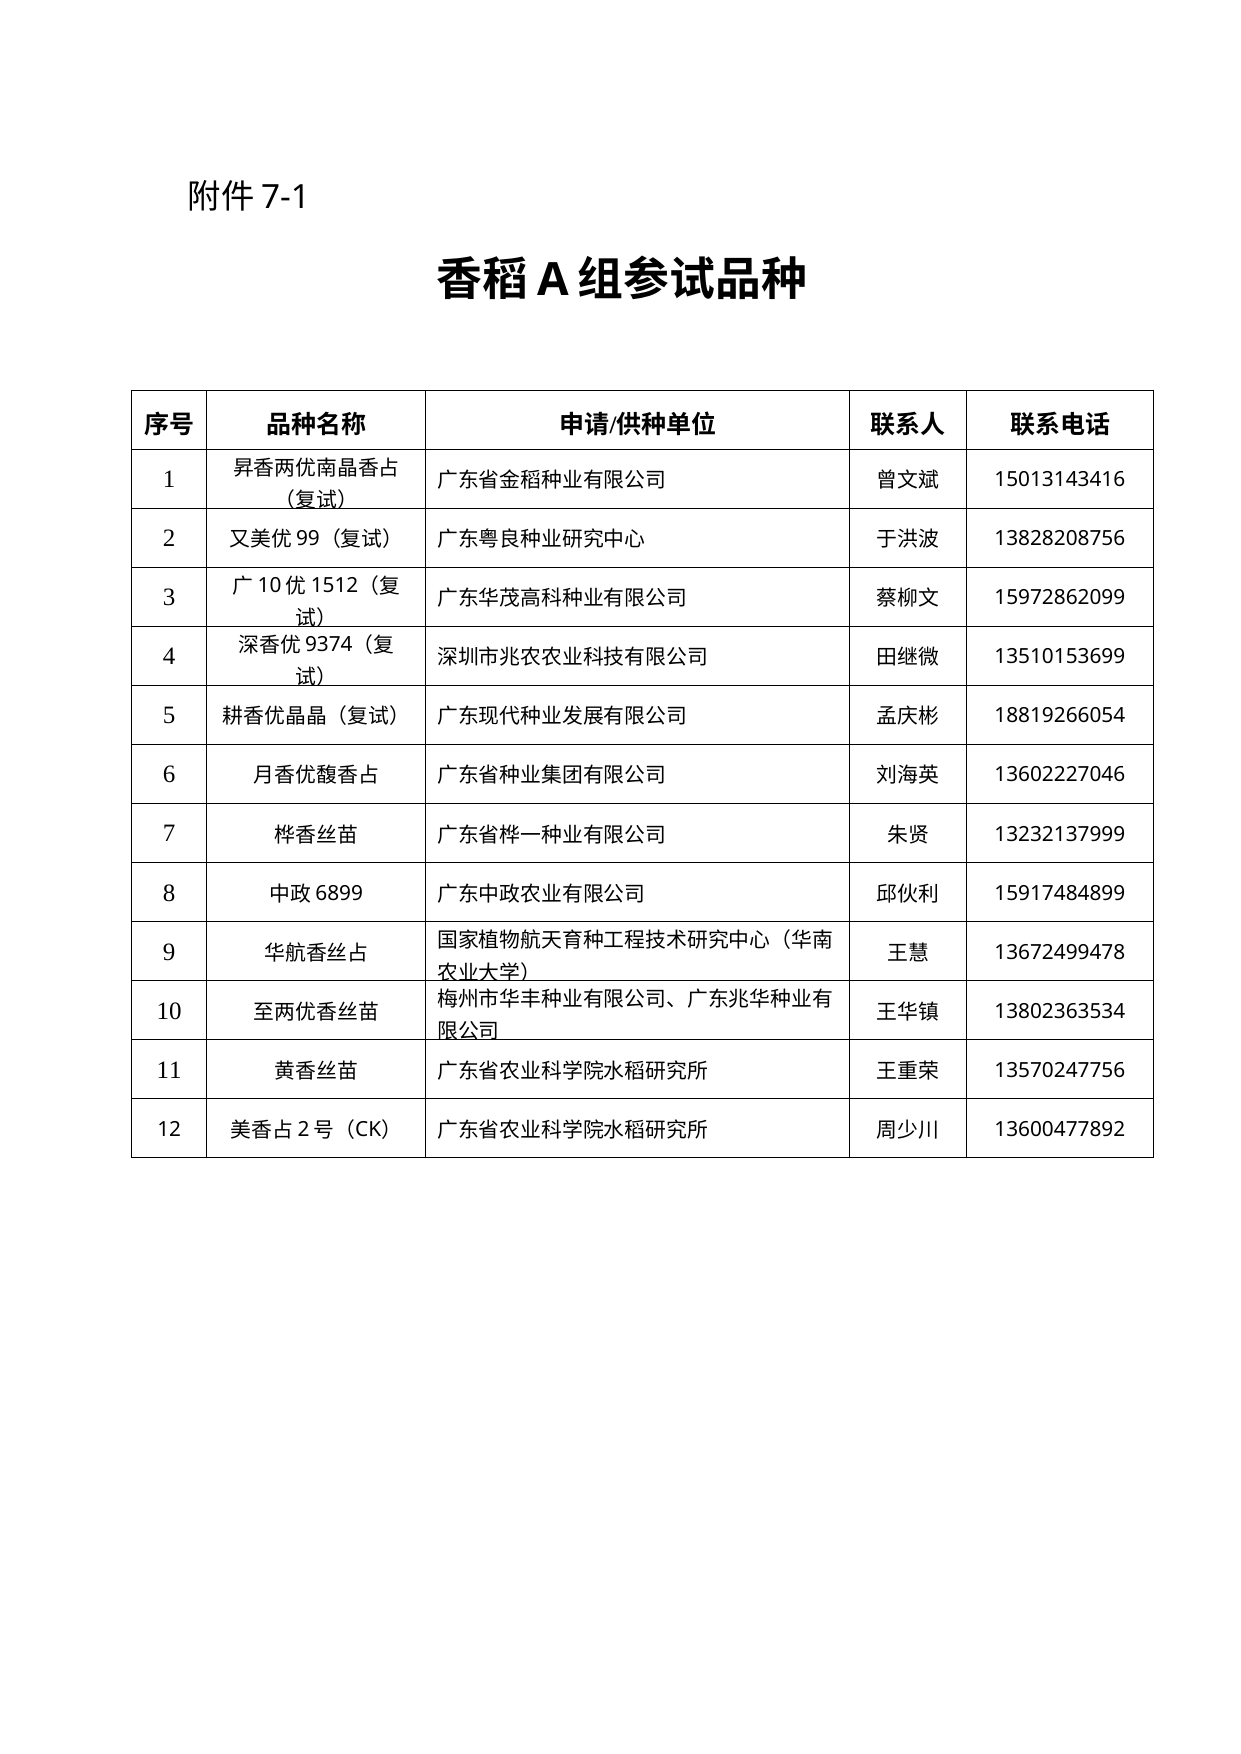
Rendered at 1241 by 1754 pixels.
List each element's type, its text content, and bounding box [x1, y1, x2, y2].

table_cell 13510153699 [967, 627, 1153, 685]
table_cell 国家植物航天育种工程技术研究中心（华南农业大学） [426, 922, 849, 980]
table_cell 13602227046 [967, 745, 1153, 803]
table_cell 8 [132, 863, 206, 921]
table_cell 刘海英 [850, 745, 966, 803]
table_cell 3 [132, 568, 206, 626]
table_cell 于洪波 [850, 509, 966, 567]
table_cell 1 [132, 450, 206, 508]
table_cell 18819266054 [967, 686, 1153, 744]
table_cell 月香优馥香占 [207, 745, 425, 803]
table_cell 至两优香丝苗 [207, 981, 425, 1039]
table_cell 广东省种业集团有限公司 [426, 745, 849, 803]
table_cell 邱伙利 [850, 863, 966, 921]
table_cell 广东省农业科学院水稻研究所 [426, 1040, 849, 1098]
table_cell 桦香丝苗 [207, 804, 425, 862]
table_cell 深圳市兆农农业科技有限公司 [426, 627, 849, 685]
table_cell 深香优9374（复试） [207, 627, 425, 685]
table_cell 中政6899 [207, 863, 425, 921]
table_cell 广东省农业科学院水稻研究所 [426, 1099, 849, 1157]
table_cell 15972862099 [967, 568, 1153, 626]
table_cell 美香占2号（CK） [207, 1099, 425, 1157]
table_cell 15013143416 [967, 450, 1153, 508]
table_cell 12 [132, 1099, 206, 1157]
table_header 联系人 [850, 391, 966, 448]
table_cell 13802363534 [967, 981, 1153, 1039]
table_cell 朱贤 [850, 804, 966, 862]
table_cell 10 [132, 981, 206, 1039]
table_cell 田继微 [850, 627, 966, 685]
table_cell 王慧 [850, 922, 966, 980]
table_cell 13570247756 [967, 1040, 1153, 1098]
table_cell 13232137999 [967, 804, 1153, 862]
table_cell 2 [132, 509, 206, 567]
table_cell 梅州市华丰种业有限公司、广东兆华种业有限公司 [426, 981, 849, 1039]
table_cell 黄香丝苗 [207, 1040, 425, 1098]
table_cell 曾文斌 [850, 450, 966, 508]
table_cell 广东中政农业有限公司 [426, 863, 849, 921]
table_cell 6 [132, 745, 206, 803]
table_cell 广东省桦一种业有限公司 [426, 804, 849, 862]
table_cell 13600477892 [967, 1099, 1153, 1157]
table_cell 又美优99（复试） [207, 509, 425, 567]
table_header 品种名称 [207, 391, 425, 448]
table_cell 9 [132, 922, 206, 980]
table_cell 王重荣 [850, 1040, 966, 1098]
table_cell 昇香两优南晶香占（复试） [207, 450, 425, 508]
table_cell 孟庆彬 [850, 686, 966, 744]
table_cell 13828208756 [967, 509, 1153, 567]
table_cell 11 [132, 1040, 206, 1098]
table_cell 蔡柳文 [850, 568, 966, 626]
table_cell 广东粤良种业研究中心 [426, 509, 849, 567]
table_cell 周少川 [850, 1099, 966, 1157]
table_cell 广10优1512（复试） [207, 568, 425, 626]
table_cell 4 [132, 627, 206, 685]
table_cell 华航香丝占 [207, 922, 425, 980]
table_header 申请/供种单位 [426, 391, 849, 448]
table_cell 王华镇 [850, 981, 966, 1039]
text 附件7-1 [187, 162, 963, 227]
table_cell 广东华茂高科种业有限公司 [426, 568, 849, 626]
table_cell 5 [132, 686, 206, 744]
table_cell 13672499478 [967, 922, 1153, 980]
table_header 联系电话 [967, 391, 1153, 448]
table_cell 耕香优晶晶（复试） [207, 686, 425, 744]
table_cell 15917484899 [967, 863, 1153, 921]
table_header 序号 [132, 391, 206, 448]
table_cell 7 [132, 804, 206, 862]
table_cell 广东省金稻种业有限公司 [426, 450, 849, 508]
text 香稻A组参试品种 [187, 227, 1055, 324]
table_cell 广东现代种业发展有限公司 [426, 686, 849, 744]
